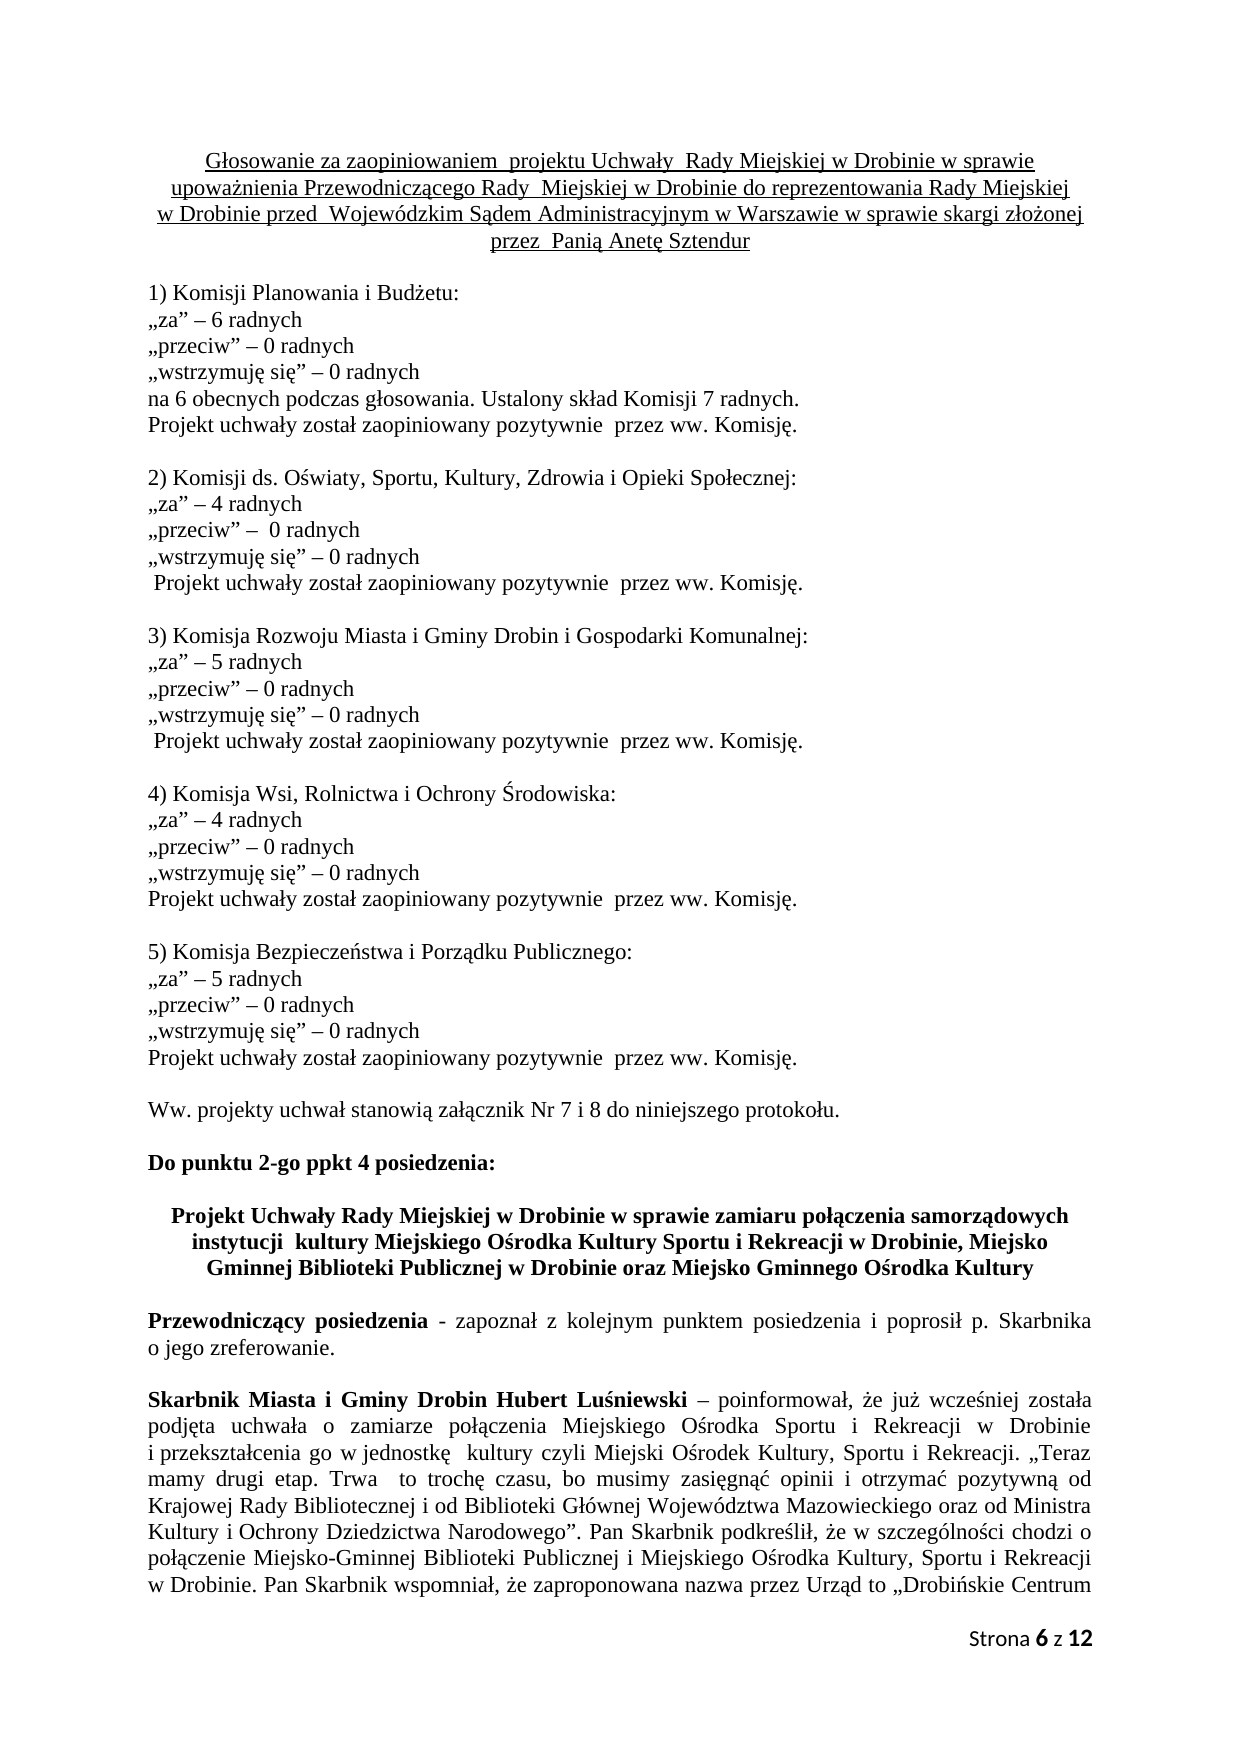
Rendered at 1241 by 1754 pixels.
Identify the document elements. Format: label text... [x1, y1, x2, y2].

text 5) Komisja Bezpieczeństwa i Porządku Publicznego: [148, 938, 1093, 964]
text Projekt uchwały został zaopiniowany pozytywnie przez ww. Komisję. [148, 1044, 1093, 1070]
text Projekt uchwały został zaopiniowany pozytywnie przez ww. Komisję. [148, 411, 1093, 437]
text „za” – 6 radnych [148, 306, 1093, 332]
text „za” – 4 radnych [148, 490, 1093, 517]
text na 6 obecnych podczas głosowania. Ustalony skład Komisji 7 radnych. [148, 385, 1093, 411]
text „przeciw” – 0 radnych [148, 517, 1093, 543]
text „wstrzymuję się” – 0 radnych [148, 701, 1093, 727]
text „za” – 4 radnych [148, 806, 1093, 833]
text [148, 1386, 1093, 1597]
text 3) Komisja Rozwoju Miasta i Gminy Drobin i Gospodarki Komunalnej: [148, 622, 1093, 648]
text „wstrzymuję się” – 0 radnych [148, 543, 1093, 569]
text Projekt uchwały został zaopiniowany pozytywnie przez ww. Komisję. [148, 727, 1093, 754]
text 4) Komisja Wsi, Rolnictwa i Ochrony Środowiska: [148, 780, 1093, 806]
text Projekt Uchwały Rady Miejskiej w Drobinie w sprawie zamiaru połączenia samorządowych instytucji kultury Miejskiego Ośrodka Kultury Sportu i Rekreacji w Drobinie, Miejsko Gminnej Biblioteki Publicznej w Drobinie oraz Miejsko Gminnego Ośrodka Kultury [148, 1202, 1093, 1281]
text „wstrzymuję się” – 0 radnych [148, 1017, 1093, 1044]
text „przeciw” – 0 radnych [148, 833, 1093, 859]
text 2) Komisji ds. Oświaty, Sportu, Kultury, Zdrowia i Opieki Społecznej: [148, 464, 1093, 490]
text „za” – 5 radnych [148, 648, 1093, 675]
text Ww. projekty uchwał stanowią załącznik Nr 7 i 8 do niniejszego protokołu. [148, 1096, 1093, 1123]
text Projekt uchwały został zaopiniowany pozytywnie przez ww. Komisję. [148, 569, 1093, 596]
text 1) Komisji Planowania i Budżetu: [148, 279, 1093, 306]
text „wstrzymuję się” – 0 radnych [148, 859, 1093, 886]
text Głosowanie za zaopiniowaniem projektu Uchwały Rady Miejskiej w Drobinie w sprawie upoważnienia Przewodniczącego Rady Miejskiej w Drobinie do reprezentowania Rady Miejskiej w Drobinie przed Wojewódzkim Sądem Administracyjnym w Warszawie w sprawie skargi złożonej przez Panią Anetę Sztendur [148, 148, 1093, 253]
text Projekt uchwały został zaopiniowany pozytywnie przez ww. Komisję. [148, 886, 1093, 912]
text „przeciw” – 0 radnych [148, 332, 1093, 358]
text Do punktu 2-go ppkt 4 posiedzenia: [148, 1149, 1093, 1175]
text Przewodniczący posiedzenia - zapoznał z kolejnym punktem posiedzenia i poprosił p. Skarbnika o jego zreferowanie. [148, 1307, 1093, 1360]
text „wstrzymuję się” – 0 radnych [148, 358, 1093, 385]
text „przeciw” – 0 radnych [148, 675, 1093, 701]
text „za” – 5 radnych [148, 964, 1093, 991]
text „przeciw” – 0 radnych [148, 991, 1093, 1017]
